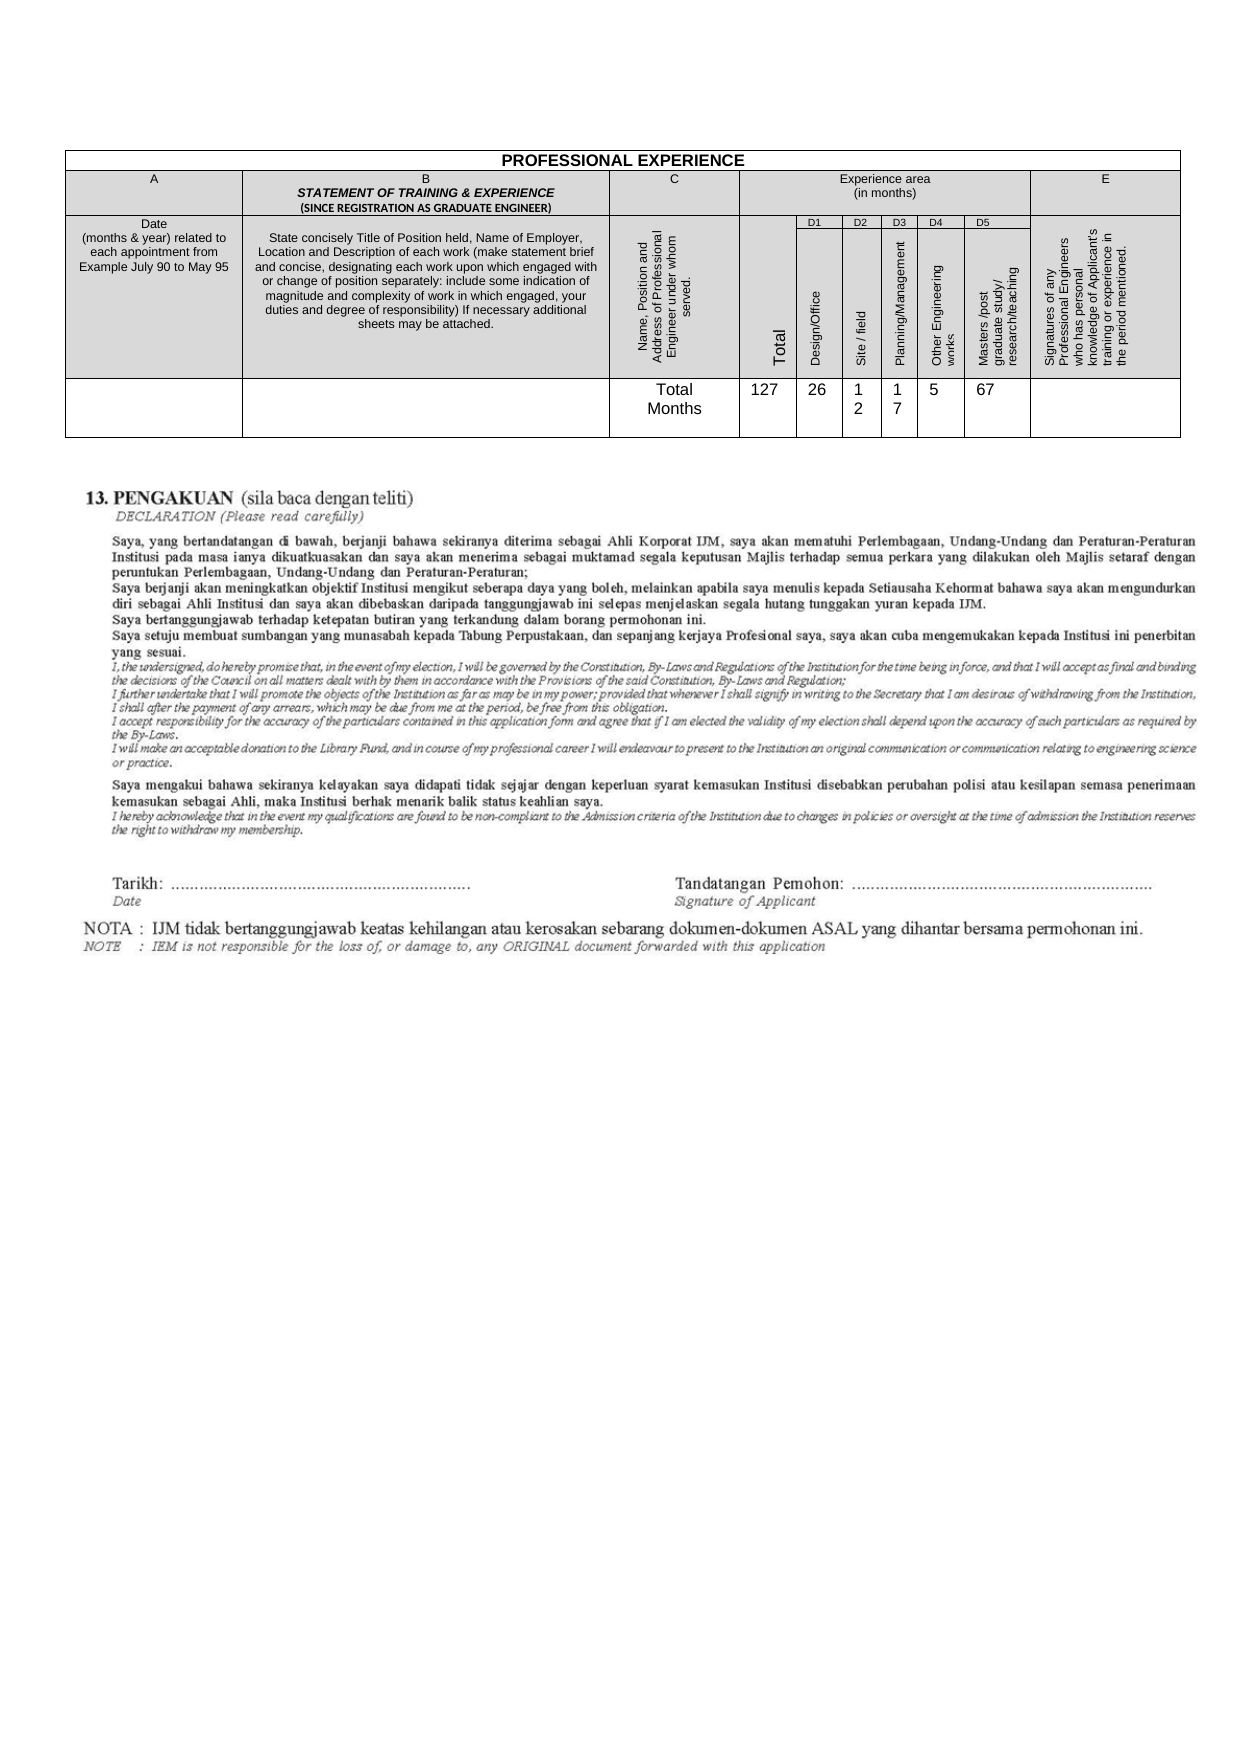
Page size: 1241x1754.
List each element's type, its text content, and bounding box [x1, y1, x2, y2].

table_cell E [1031, 171, 1180, 215]
picture [28, 466, 1241, 996]
table_cell Masters /post graduate study/ research/teaching [965, 229, 1030, 378]
table_cell Design/Office [797, 229, 842, 378]
table_cell A [66, 171, 242, 215]
table_cell [1031, 379, 1180, 437]
table_cell Signatures of any Professional Engineers who has personal knowledge of Applicant’s training or experience in the period mentioned. [1031, 216, 1180, 378]
table_cell 127 [740, 379, 796, 437]
table_cell Experience area (in months) [740, 171, 1030, 215]
table_cell State concisely Title of Position held, Name of Employer, Location and Description of each work (make statement brief and concise, designating each work upon which engaged with or change of position separately: include some indication of magnitude and complexity of work in which engaged, your duties and degree of responsibility) If necessary additional sheets may be attached. [243, 216, 609, 378]
table_cell Other Engineering works [918, 229, 964, 378]
table_cell [243, 379, 609, 437]
table_cell Total Months [610, 379, 739, 437]
table_cell 26 [797, 379, 842, 437]
table_cell Name, Position and Address of Professional Engineer under whom served. [610, 216, 739, 378]
table_cell [66, 379, 242, 437]
table_cell Total [740, 216, 796, 378]
table_cell 17 [882, 379, 917, 437]
table_cell 12 [843, 379, 881, 437]
table_header PROFESSIONAL EXPERIENCE [66, 151, 1180, 170]
table_cell B STATEMENT OF TRAINING & EXPERIENCE (SINCE REGISTRATION AS GRADUATE ENGINEER) [243, 171, 609, 215]
table_cell 5 [918, 379, 964, 437]
table_cell Date (months & year) related to each appointment from Example July 90 to May 95 [66, 216, 242, 378]
table_cell Planning/Management [882, 229, 917, 378]
table_cell C [610, 171, 739, 215]
table_cell Site / field [843, 229, 881, 378]
table_cell 67 [965, 379, 1030, 437]
